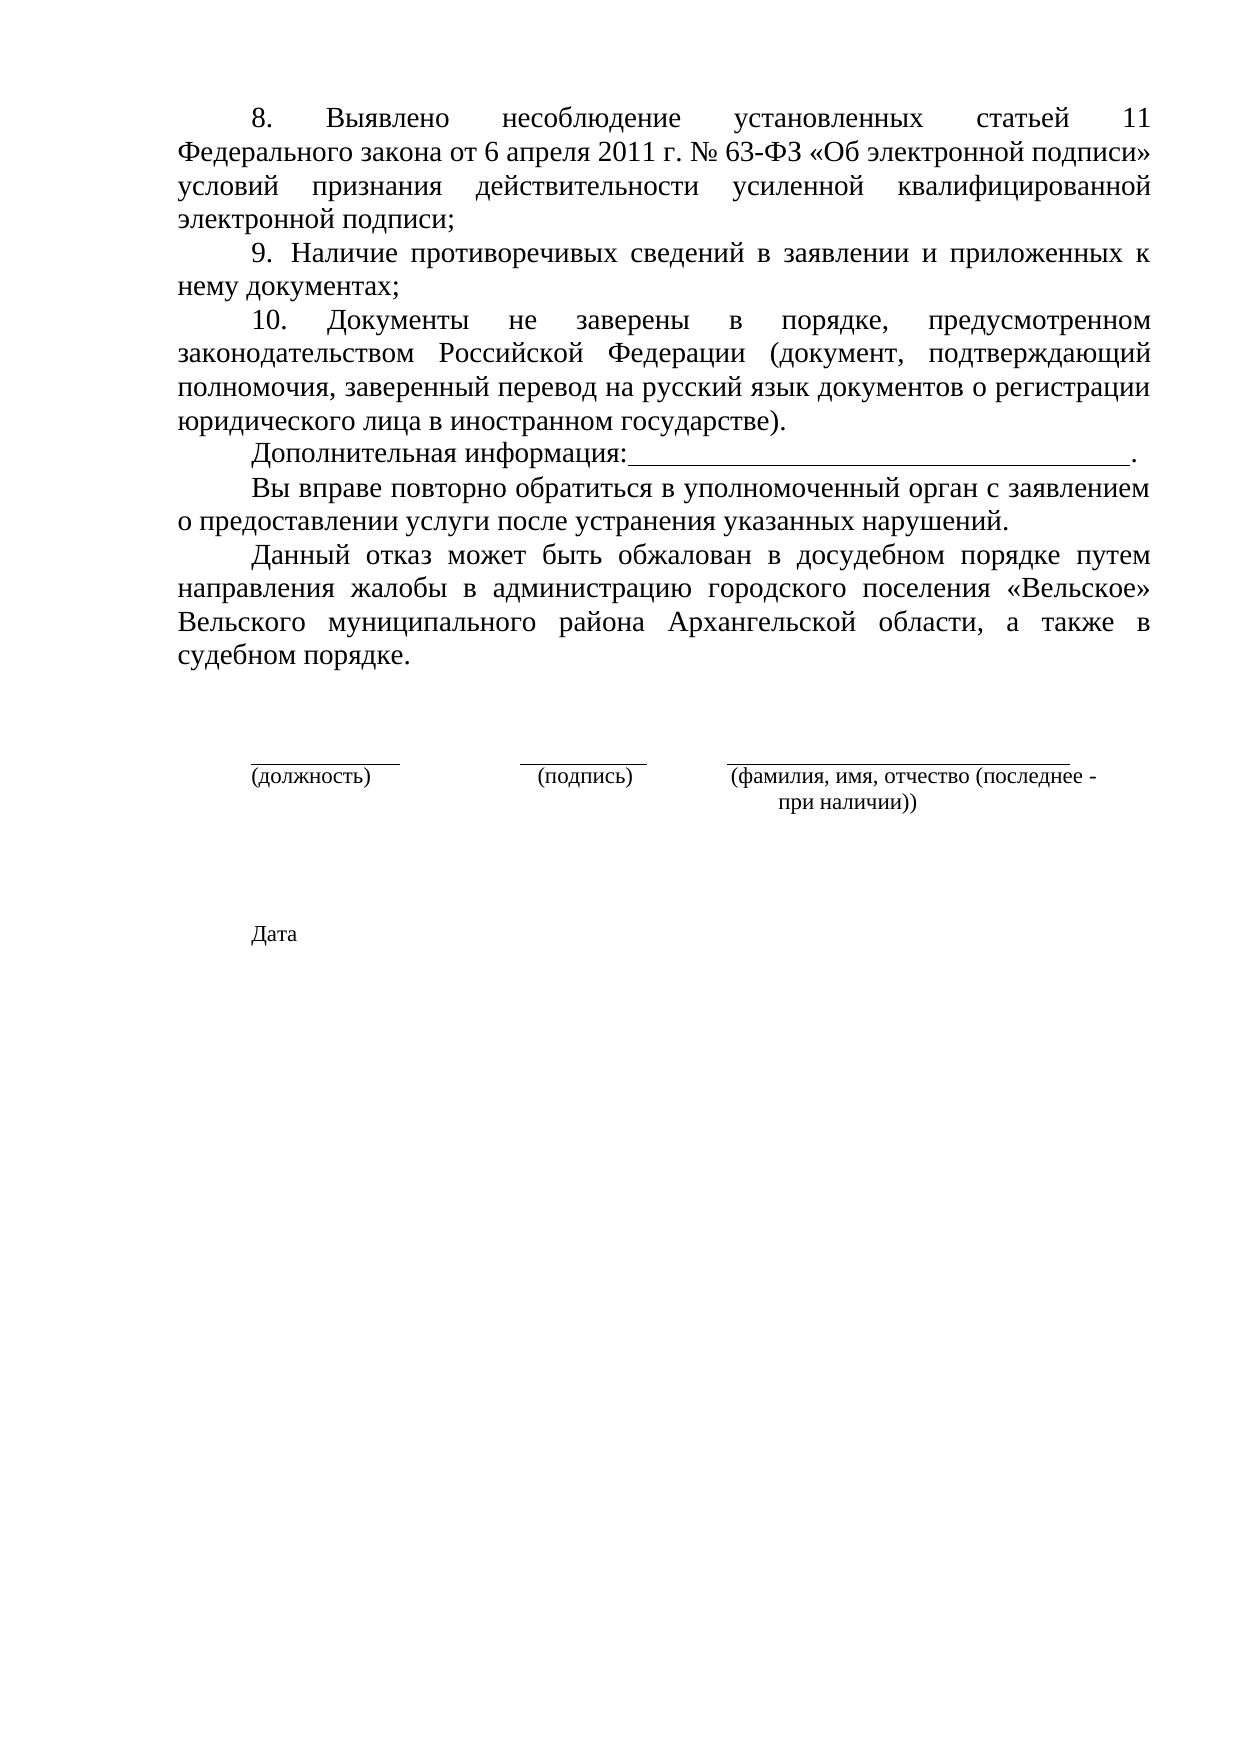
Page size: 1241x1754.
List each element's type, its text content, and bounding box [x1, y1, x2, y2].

text Дата [251, 920, 1167, 946]
text Дополнительная информация: . [251, 436, 1167, 470]
list Документы не заверены в порядке, предусмотренном законодательством Российской Федерации (документ, подтверждающий полномочия, заверенный перевод на русский язык документов о регистрации юридического лица в иностранном государстве). [177, 302, 1152, 436]
text Вы вправе повторно обратиться в уполномоченный орган с заявлением о предоставлении услуги после устранения указанных нарушений. [177, 470, 1151, 537]
list Наличие противоречивых сведений в заявлении и приложенных к нему документах; [177, 235, 1151, 302]
list Выявлено несоблюдение установленных статьей 11 Федерального закона от 6 апреля 2011 г. № 63-ФЗ «Об электронной подписи» условий признания действительности усиленной квалифицированной электронной подписи; [177, 101, 1152, 235]
text Данный отказ может быть обжалован в досудебном порядке путем направления жалобы в администрацию городского поселения «Вельское» Вельского муниципального района Архангельской области, а также в судебном порядке. [177, 537, 1152, 671]
text (должность) (подпись) (фамилия, имя, отчество (последнее - [251, 760, 1167, 788]
text при наличии)) [778, 788, 1167, 814]
